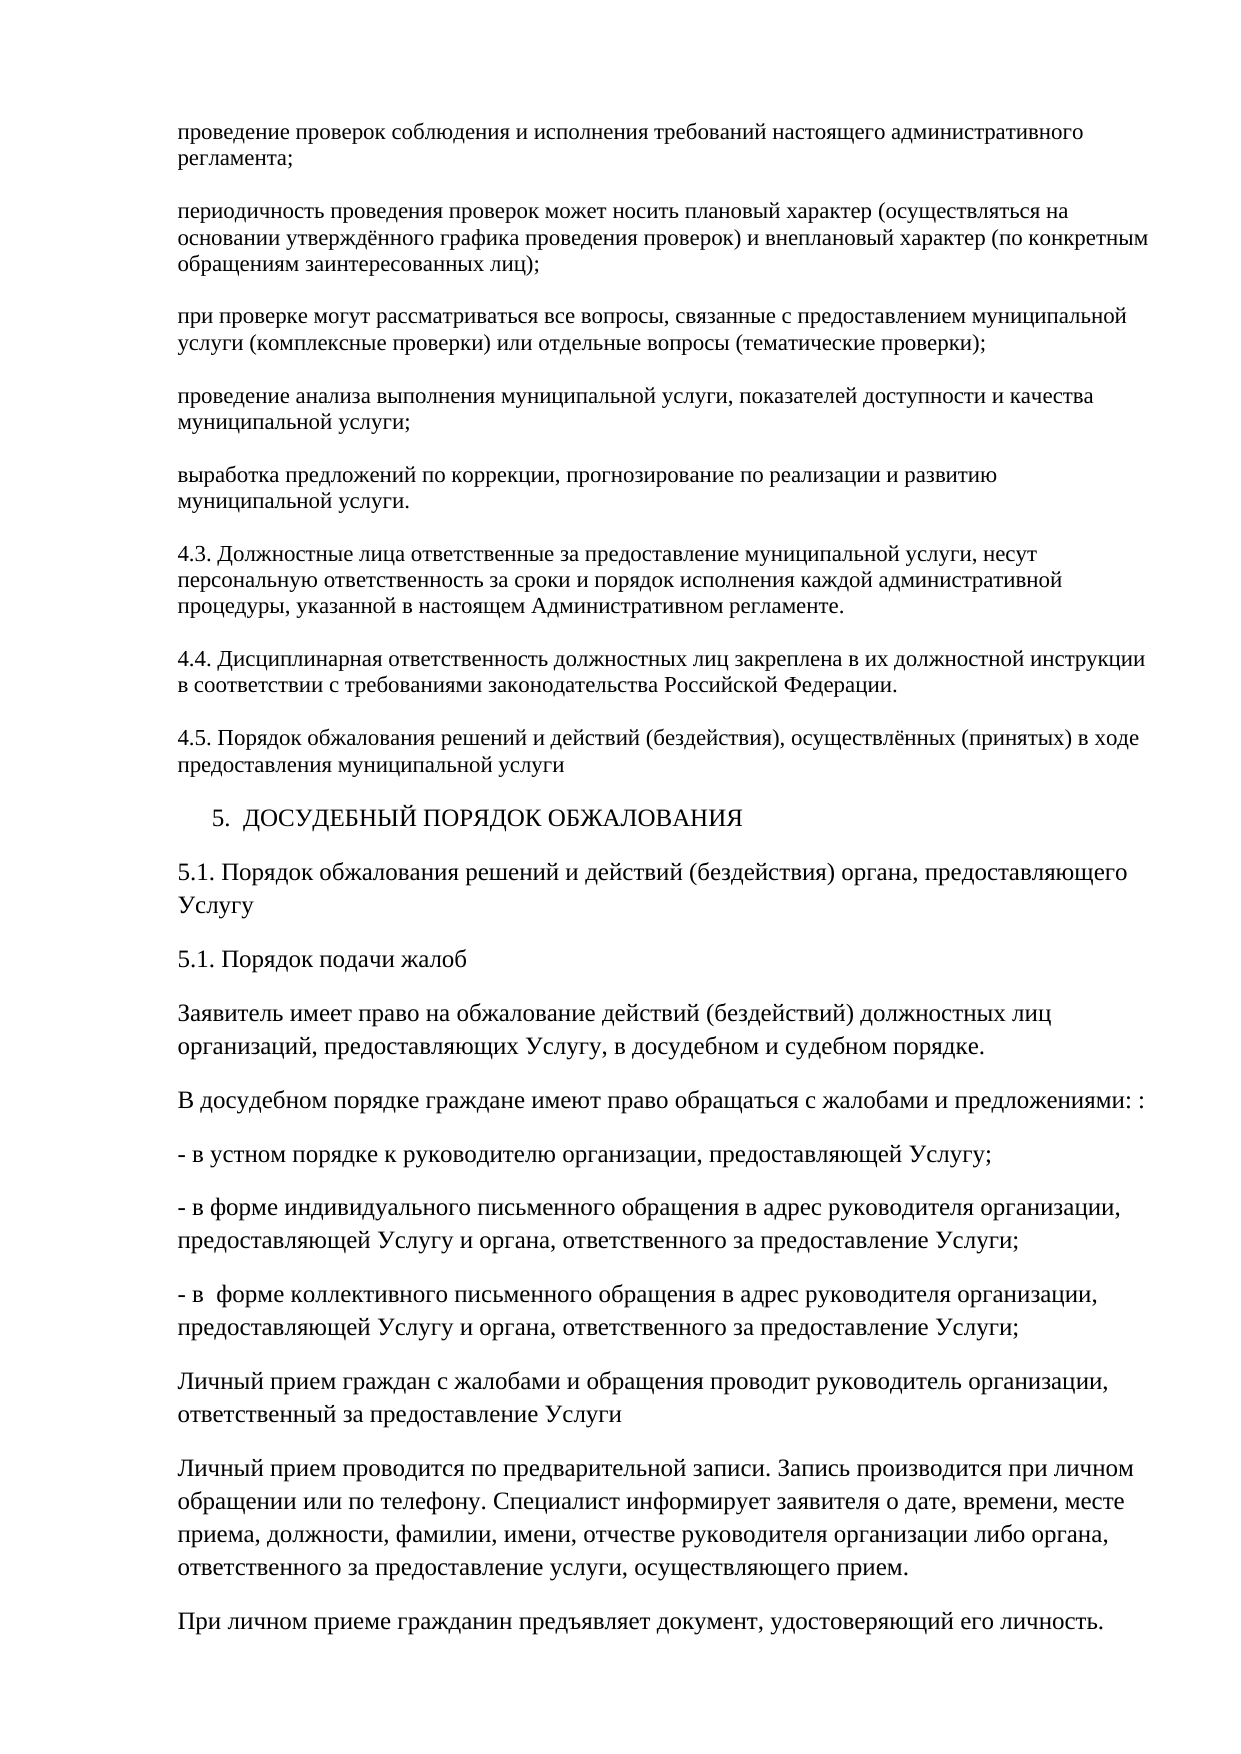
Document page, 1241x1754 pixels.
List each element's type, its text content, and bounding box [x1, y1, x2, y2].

text 4.5. Порядок обжалования решений и действий (бездействия), осуществлённых (принятых) в ходе предоставления муниципальной услуги [177, 724, 1152, 777]
text Личный прием проводится по предварительной записи. Запись производится при личном обращении или по телефону. Специалист информирует заявителя о дате, времени, месте приема, должности, фамилии, имени, отчестве руководителя организации либо органа, ответственного за предоставление услуги, осуществляющего прием. [177, 1453, 1152, 1581]
text В досудебном порядке граждане имеют право обращаться с жалобами и предложениями: : [177, 1085, 1152, 1113]
text 4.3. Должностные лица ответственные за предоставление муниципальной услуги, несут персональную ответственность за сроки и порядок исполнения каждой административной процедуры, указанной в настоящем Административном регламенте. [177, 540, 1152, 619]
text 5. ДОСУДЕБНЫЙ ПОРЯДОК ОБЖАЛОВАНИЯ [177, 803, 1152, 832]
text 4.4. Дисциплинарная ответственность должностных лиц закреплена в их должностной инструкции в соответствии с требованиями законодательства Российской Федерации. [177, 645, 1152, 698]
text Личный прием граждан с жалобами и обращения проводит руководитель организации, ответственный за предоставление Услуги [177, 1366, 1152, 1428]
text периодичность проведения проверок может носить плановый характер (осуществляться на основании утверждённого графика проведения проверок) и внеплановый характер (по конкретным обращениям заинтересованных лиц); [177, 197, 1152, 276]
text выработка предложений по коррекции, прогнозирование по реализации и развитию муниципальной услуги. [177, 461, 1152, 513]
text - в устном порядке к руководителю организации, предоставляющей Услугу; [177, 1139, 1152, 1167]
text - в форме индивидуального письменного обращения в адрес руководителя организации, предоставляющей Услугу и органа, ответственного за предоставление Услуги; [177, 1192, 1152, 1254]
text проведение анализа выполнения муниципальной услуги, показателей доступности и качества муниципальной услуги; [177, 382, 1152, 434]
text при проверке могут рассматриваться все вопросы, связанные с предоставлением муниципальной услуги (комплексные проверки) или отдельные вопросы (тематические проверки); [177, 303, 1152, 355]
text - в форме коллективного письменного обращения в адрес руководителя организации, предоставляющей Услугу и органа, ответственного за предоставление Услуги; [177, 1279, 1152, 1341]
text 5.1. Порядок обжалования решений и действий (бездействия) органа, предоставляющего Услугу [177, 857, 1152, 919]
text При личном приеме гражданин предъявляет документ, удостоверяющий его личность. [177, 1606, 1152, 1635]
text Заявитель имеет право на обжалование действий (бездействий) должностных лиц организаций, предоставляющих Услугу, в досудебном и судебном порядке. [177, 998, 1152, 1060]
text 5.1. Порядок подачи жалоб [177, 944, 1152, 973]
text проведение проверок соблюдения и исполнения требований настоящего административного регламента; [177, 118, 1152, 171]
